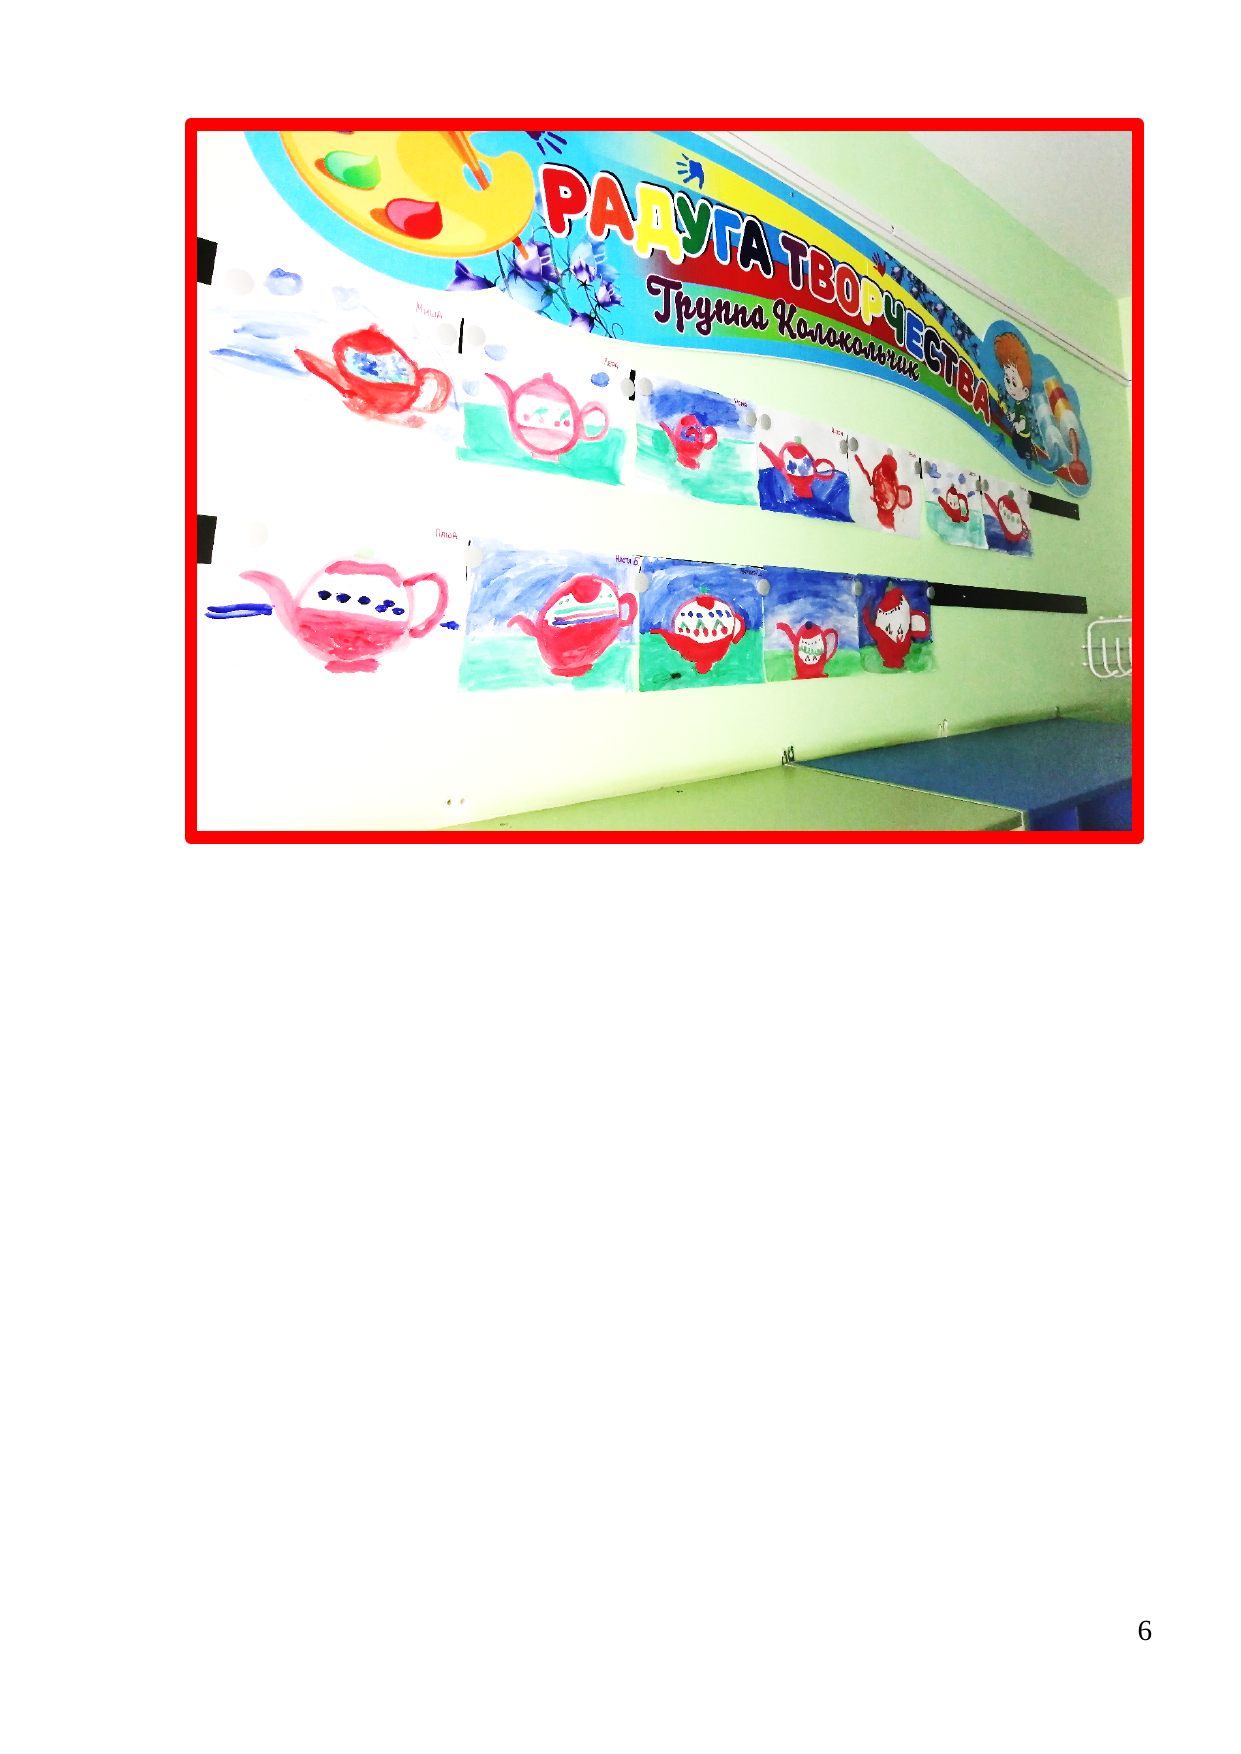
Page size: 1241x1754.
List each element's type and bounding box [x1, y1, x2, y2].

picture [197, 131, 1132, 831]
